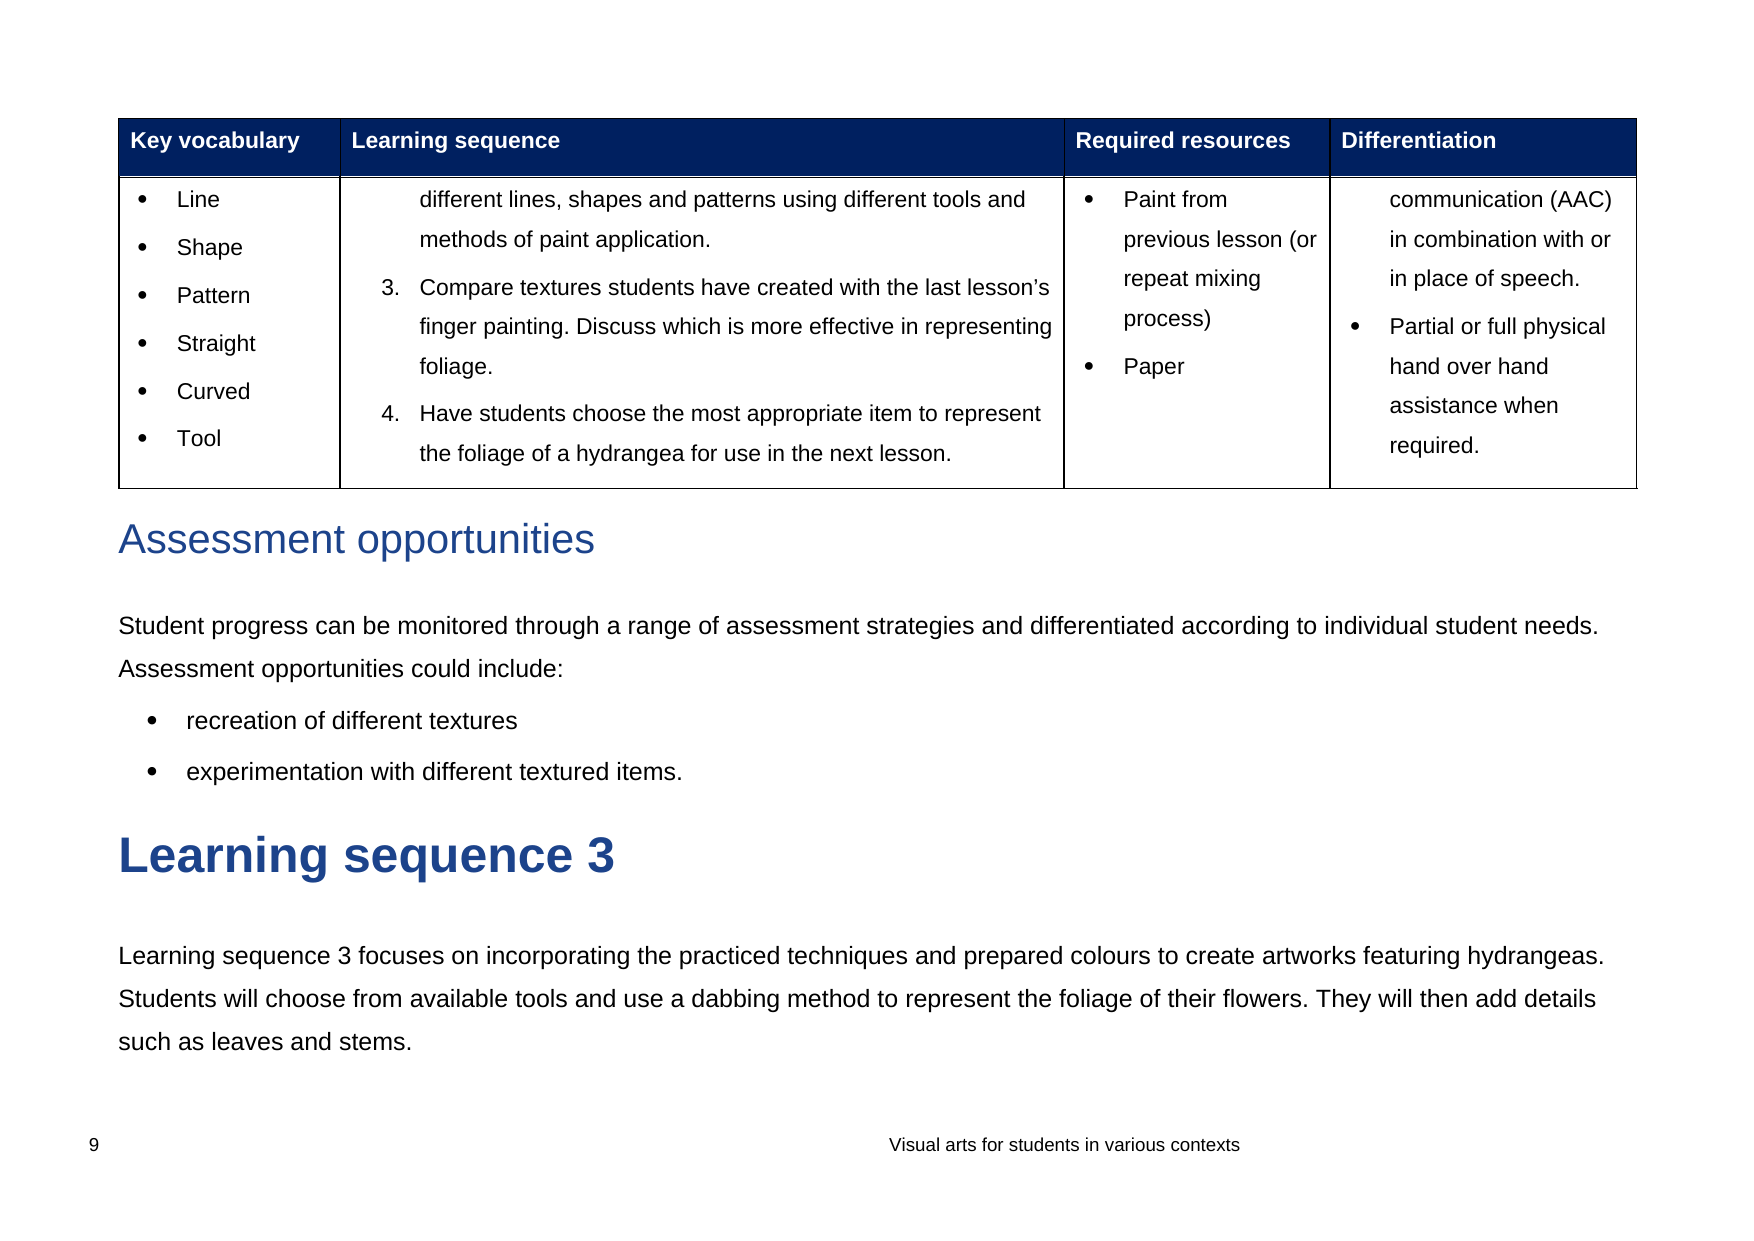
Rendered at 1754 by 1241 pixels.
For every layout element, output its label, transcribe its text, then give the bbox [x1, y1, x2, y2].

subtitle Learning sequence 3 [118, 826, 1636, 883]
list recreation of different textures [148, 706, 1636, 734]
list experimentation with different textured items. [148, 757, 1636, 786]
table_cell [1065, 178, 1329, 488]
table_header Learning sequence [341, 119, 1064, 176]
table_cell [120, 178, 339, 488]
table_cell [1331, 178, 1636, 488]
text Student progress can be monitored through a range of assessment strategies and differentiated according to individual student needs. Assessment opportunities could include: [118, 611, 1636, 683]
subtitle Assessment opportunities [118, 514, 1636, 562]
table_header Required resources [1065, 119, 1329, 176]
text Learning sequence 3 focuses on incorporating the practiced techniques and prepared colours to create artworks featuring hydrangeas. Students will choose from available tools and use a dabbing method to represent the foliage of their flowers. They will then add details such as leaves and stems. [118, 941, 1636, 1056]
table_header Differentiation [1331, 119, 1636, 176]
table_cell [341, 178, 1063, 488]
table_header Key vocabulary [119, 119, 340, 176]
